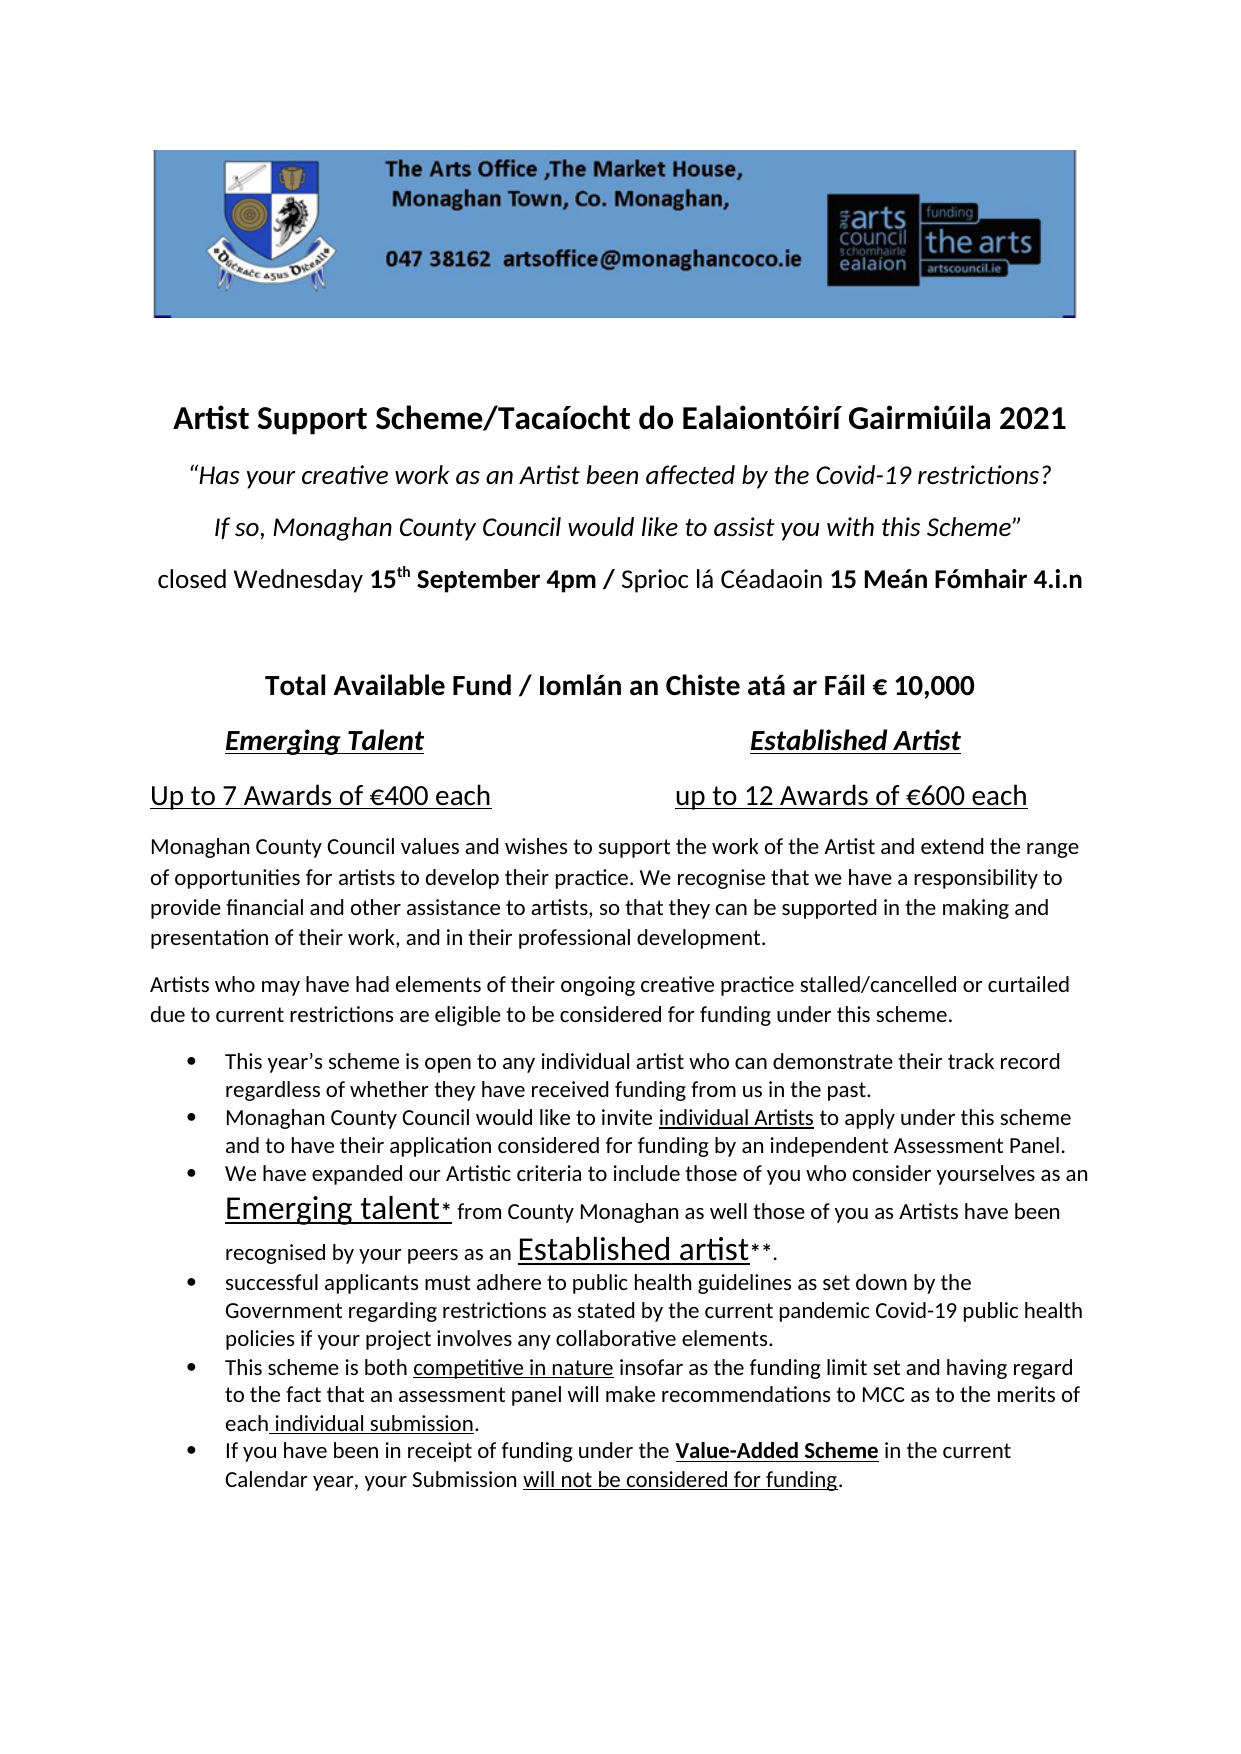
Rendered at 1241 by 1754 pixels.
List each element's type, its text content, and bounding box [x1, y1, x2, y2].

list This year’s scheme is open to any individual artist who can demonstrate their track record regardless of whether they have received funding from us in the past. [187, 1047, 1090, 1103]
list We have expanded our Artistic criteria to include those of you who consider yourselves as an Emerging talent* from County Monaghan as well those of you as Artists have been recognised by your peers as an Established artist**. [187, 1159, 1090, 1268]
text closed Wednesday 15th September 4pm / Sprioc lá Céadaoin 15 Meán Fómhair 4.i.n [150, 562, 1090, 596]
text “Has your creative work as an Artist been affected by the Covid-19 restrictions? [150, 458, 1090, 491]
text Total Available Fund / Iomlán an Chiste atá ar Fáil € 10,000 [150, 667, 1090, 703]
picture [150, 150, 1091, 318]
text Up to 7 Awards of €400 each up to 12 Awards of €600 each [150, 777, 1090, 813]
text Monaghan County Council values and wishes to support the work of the Artist and extend the range of opportunities for artists to develop their practice. We recognise that we have a responsibility to provide financial and other assistance to artists, so that they can be supported in the making and presentation of their work, and in their professional development. [150, 832, 1090, 951]
list Monaghan County Council would like to invite individual Artists to apply under this scheme and to have their application considered for funding by an independent Assessment Panel. [187, 1103, 1090, 1159]
list successful applicants must adhere to public health guidelines as set down by the Government regarding restrictions as stated by the current pandemic Covid-19 public health policies if your project involves any collaborative elements. [187, 1268, 1090, 1353]
text Emerging Talent Established Artist [150, 722, 1090, 758]
text Artist Support Scheme/Tacaíocht do Ealaiontóirí Gairmiúila 2021 [150, 397, 1090, 438]
text Artists who may have had elements of their ongoing creative practice stalled/cancelled or curtailed due to current restrictions are eligible to be considered for funding under this scheme. [150, 970, 1090, 1028]
list If you have been in receipt of funding under the Value-Added Scheme in the current Calendar year, your Submission will not be considered for funding. [187, 1437, 1090, 1493]
text If so, Monaghan County Council would like to assist you with this Scheme” [150, 510, 1090, 543]
list This scheme is both competitive in nature insofar as the funding limit set and having regard to the fact that an assessment panel will make recommendations to MCC as to the merits of each individual submission. [187, 1353, 1090, 1437]
